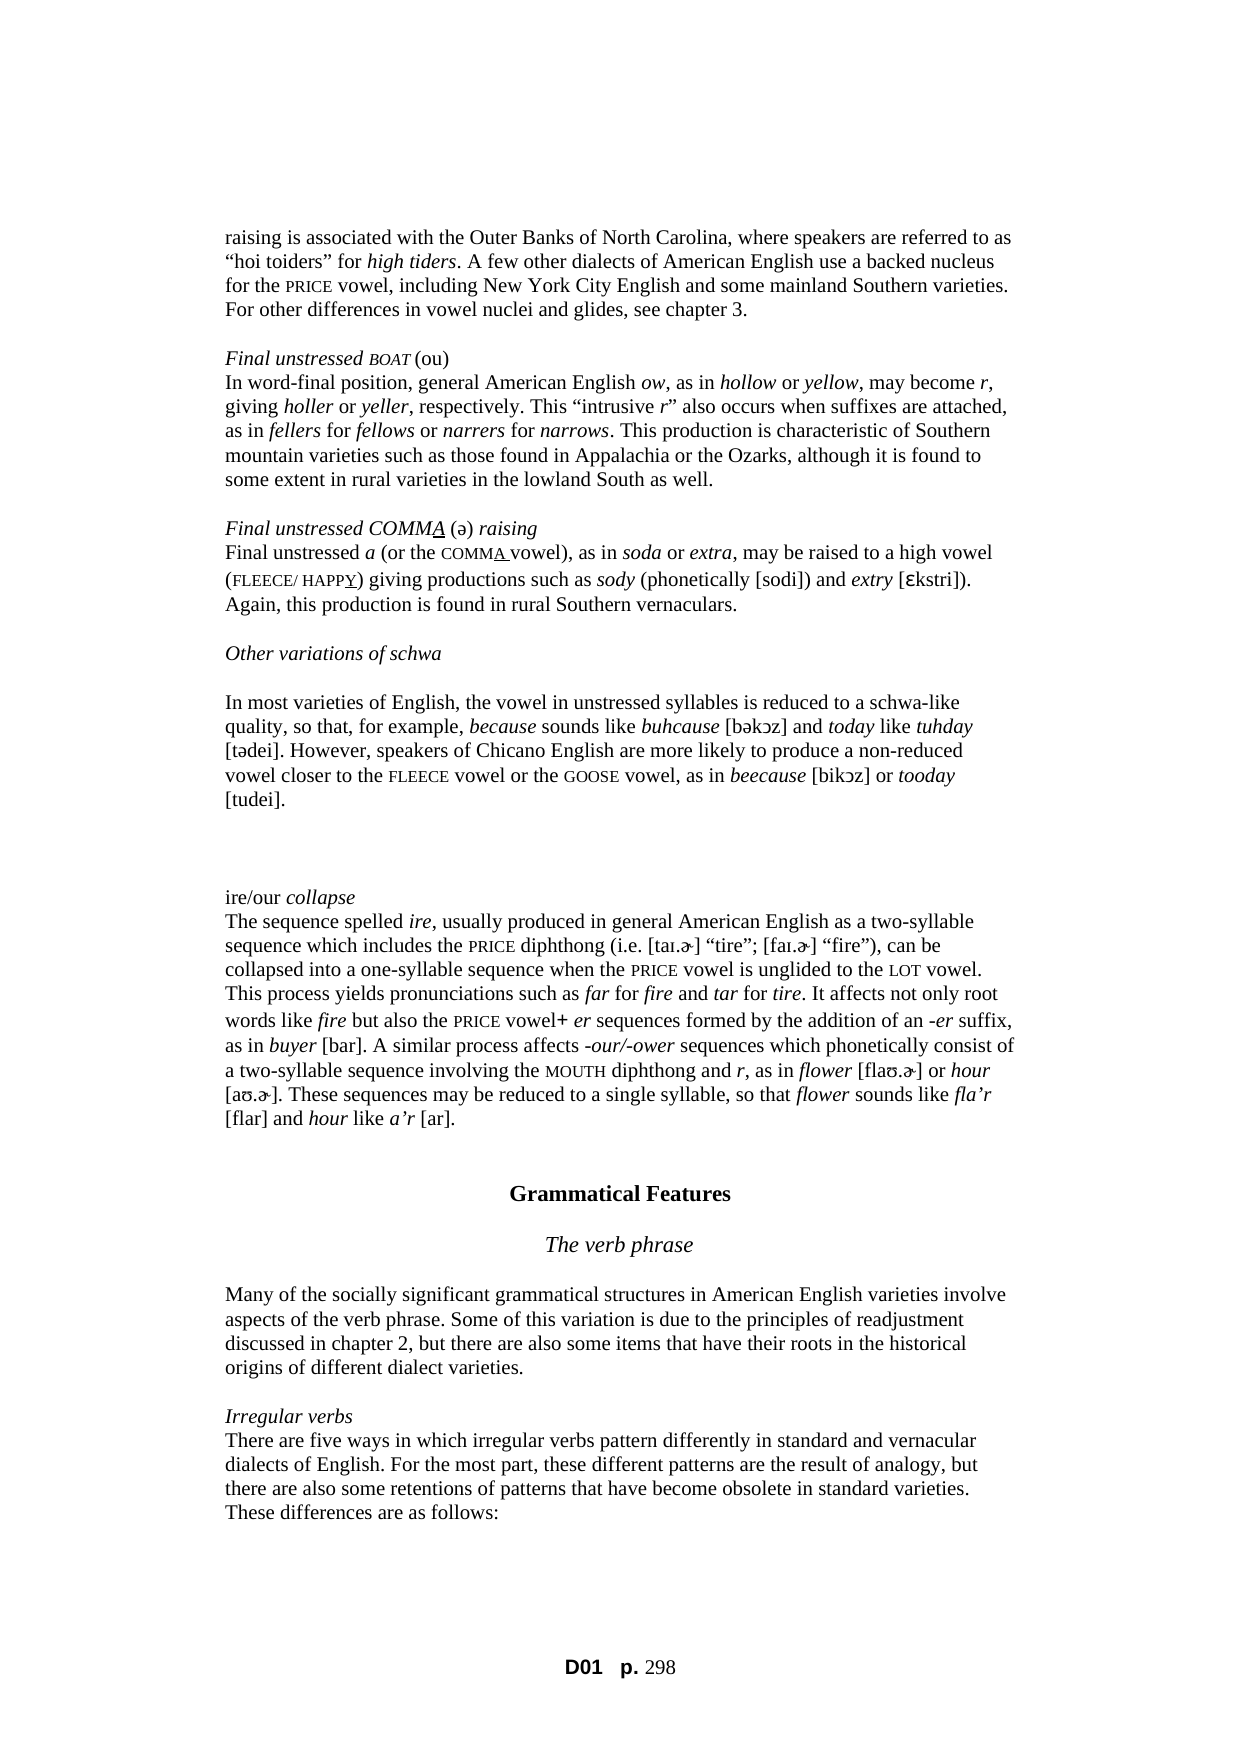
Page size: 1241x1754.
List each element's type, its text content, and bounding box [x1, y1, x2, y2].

text Many of the socially significant grammatical structures in American English varieties involve aspects of the verb phrase. Some of this variation is due to the principles of readjustment discussed in chapter 2, but there are also some items that have their roots in the historical origins of different dialect varieties. [225, 1282, 1015, 1379]
text Final unstressed BOAT (ou) [225, 346, 1015, 370]
text The sequence spelled ire, usually produced in general American English as a two-syllable sequence which includes the PRICE diphthong (i.e. [taɪ.ɚ] “tire”; [faɪ.ɚ] “fire”), can be collapsed into a one-syllable sequence when the PRICE vowel is unglided to the LOT vowel. This process yields pronunciations such as far for fire and tar for tire. It affects not only root words like fire but also the PRICE vowel+ er sequences formed by the addition of an -er suffix, as in buyer [bar]. A similar process affects -our/-ower sequences which phonetically consist of a two-syllable sequence involving the MOUTH diphthong and r, as in flower [flaʊ.ɚ] or hour [aʊ.ɚ]. These sequences may be reduced to a single syllable, so that flower sounds like fla’r [flar] and hour like a’r [ar]. [225, 909, 1015, 1130]
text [225, 225, 1015, 321]
text Other variations of schwa [225, 641, 1015, 665]
text The verb phrase [225, 1231, 1015, 1257]
text ire/our collapse [225, 885, 1015, 909]
text In word-final position, general American English ow, as in hollow or yellow, may become r, giving holler or yeller, respectively. This “intrusive r” also occurs when suffixes are attached, as in fellers for fellows or narrers for narrows. This production is characteristic of Southern mountain varieties such as those found in Appalachia or the Ozarks, although it is found to some extent in rural varieties in the lowland South as well. [225, 370, 1015, 491]
text Final unstressed a (or the COMMA vowel), as in soda or extra, may be raised to a high vowel (FLEECE/ HAPPY) giving productions such as sody (phonetically [sodi]) and extry [εkstri]). Again, this production is found in rural Southern vernaculars. [225, 540, 1015, 616]
text In most varieties of English, the vowel in unstressed syllables is reduced to a schwa-like quality, so that, for example, because sounds like buhcause [bǝkͻz] and today like tuhday [tǝdei]. However, speakers of Chicano English are more likely to produce a non-reduced vowel closer to the fleece vowel or the goose vowel, as in beecause [bikͻz] or tooday [tudei]. [225, 690, 1015, 811]
text Grammatical Features [225, 1180, 1015, 1206]
text Irregular verbs [225, 1404, 1015, 1428]
text Final unstressed COMMA (ə) raising [225, 516, 1015, 540]
text There are five ways in which irregular verbs pattern differently in standard and vernacular dialects of English. For the most part, these different patterns are the result of analogy, but there are also some retentions of patterns that have become obsolete in standard varieties. These differences are as follows: [225, 1428, 1015, 1524]
